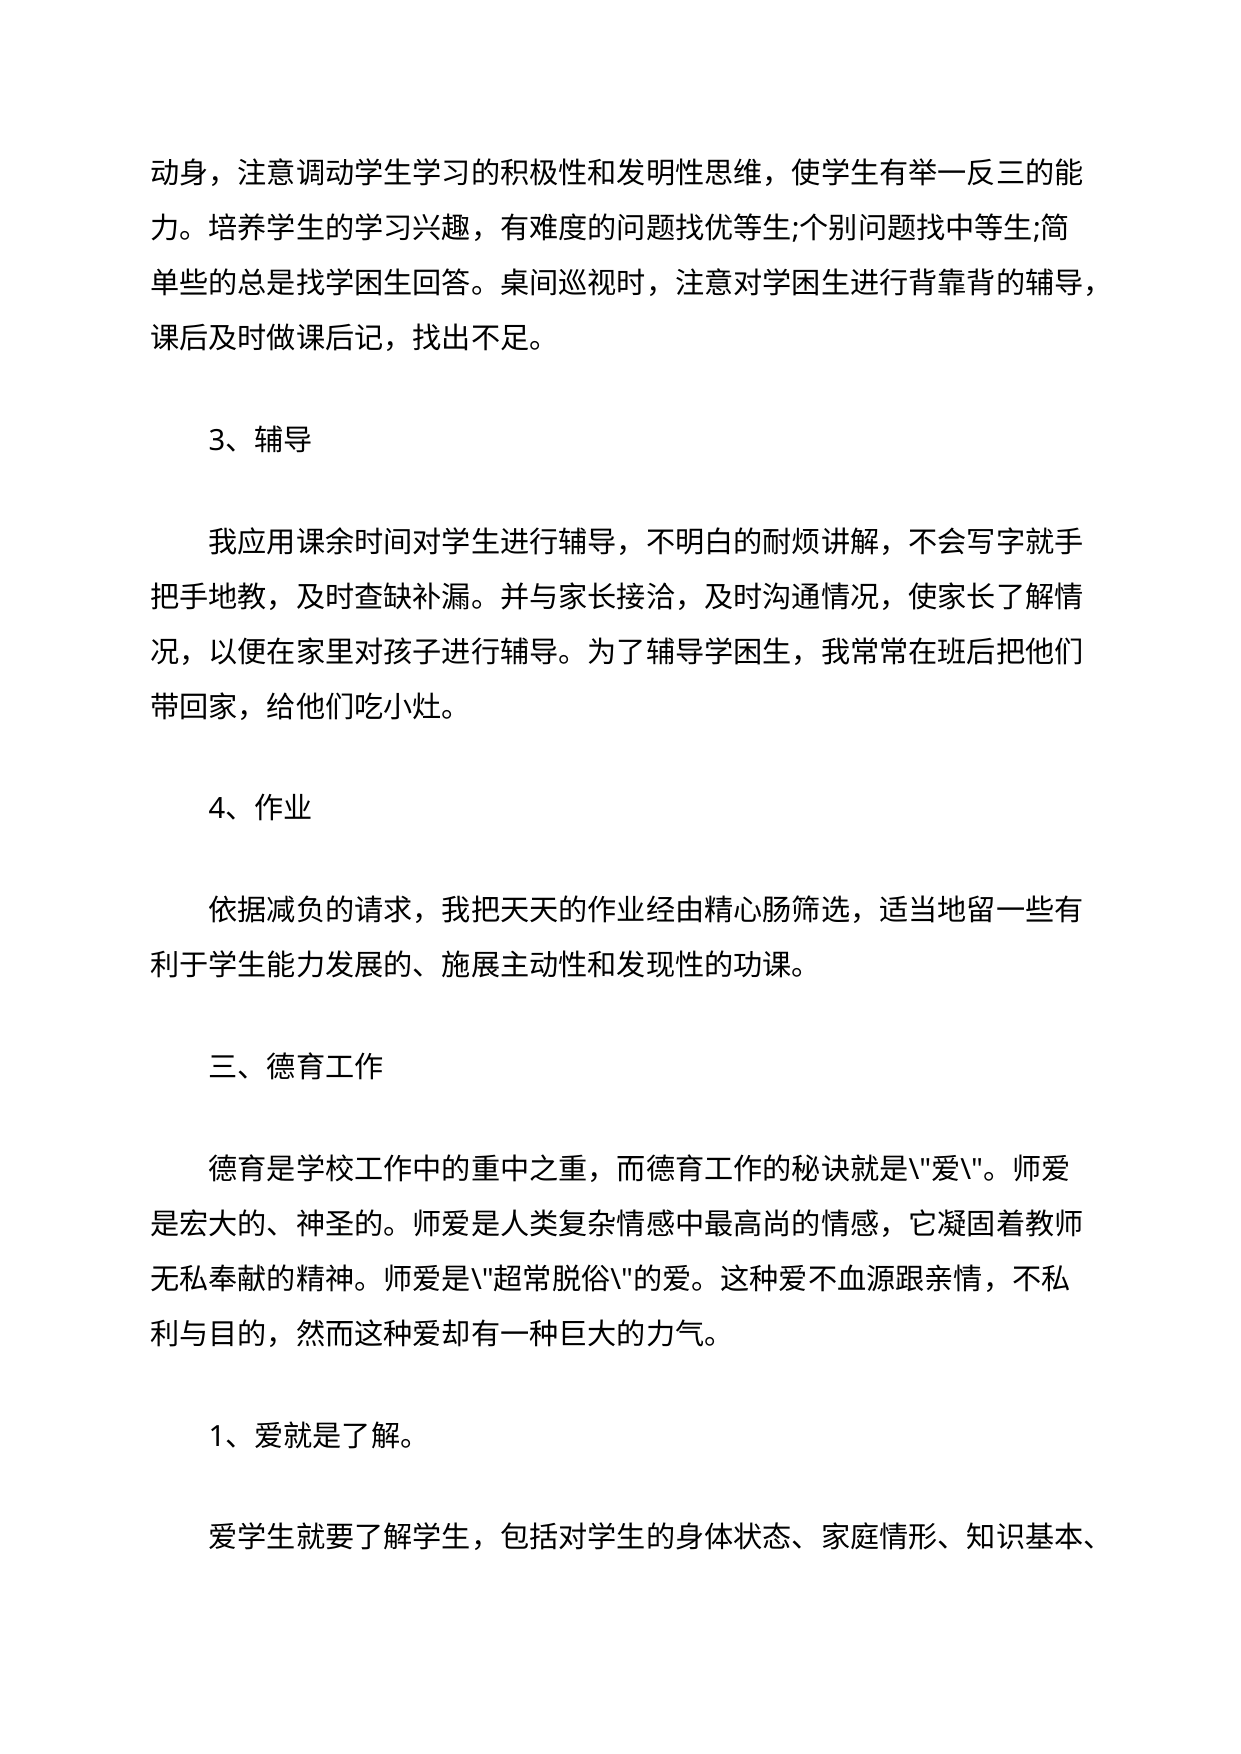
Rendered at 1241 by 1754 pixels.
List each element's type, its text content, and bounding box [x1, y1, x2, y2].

text 4、作业 [150, 785, 1090, 827]
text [150, 1514, 1090, 1556]
text 依据减负的请求，我把天天的作业经由精心肠筛选，适当地留一些有利于学生能力发展的、施展主动性和发现性的功课。 [150, 887, 1090, 984]
text 三、德育工作 [150, 1044, 1090, 1086]
text 德育是学校工作中的重中之重，而德育工作的秘诀就是\"爱\"。师爱是宏大的、神圣的。师爱是人类复杂情感中最高尚的情感，它凝固着教师无私奉献的精神。师爱是\"超常脱俗\"的爱。这种爱不血源跟亲情，不私利与目的，然而这种爱却有一种巨大的力气。 [150, 1145, 1090, 1353]
text 1、爱就是了解。 [150, 1412, 1090, 1454]
text 我应用课余时间对学生进行辅导，不明白的耐烦讲解，不会写字就手把手地教，及时查缺补漏。并与家长接洽，及时沟通情况，使家长了解情况，以便在家里对孩子进行辅导。为了辅导学困生，我常常在班后把他们带回家，给他们吃小灶。 [150, 518, 1090, 726]
text 3、辅导 [150, 417, 1090, 459]
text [150, 150, 1090, 357]
